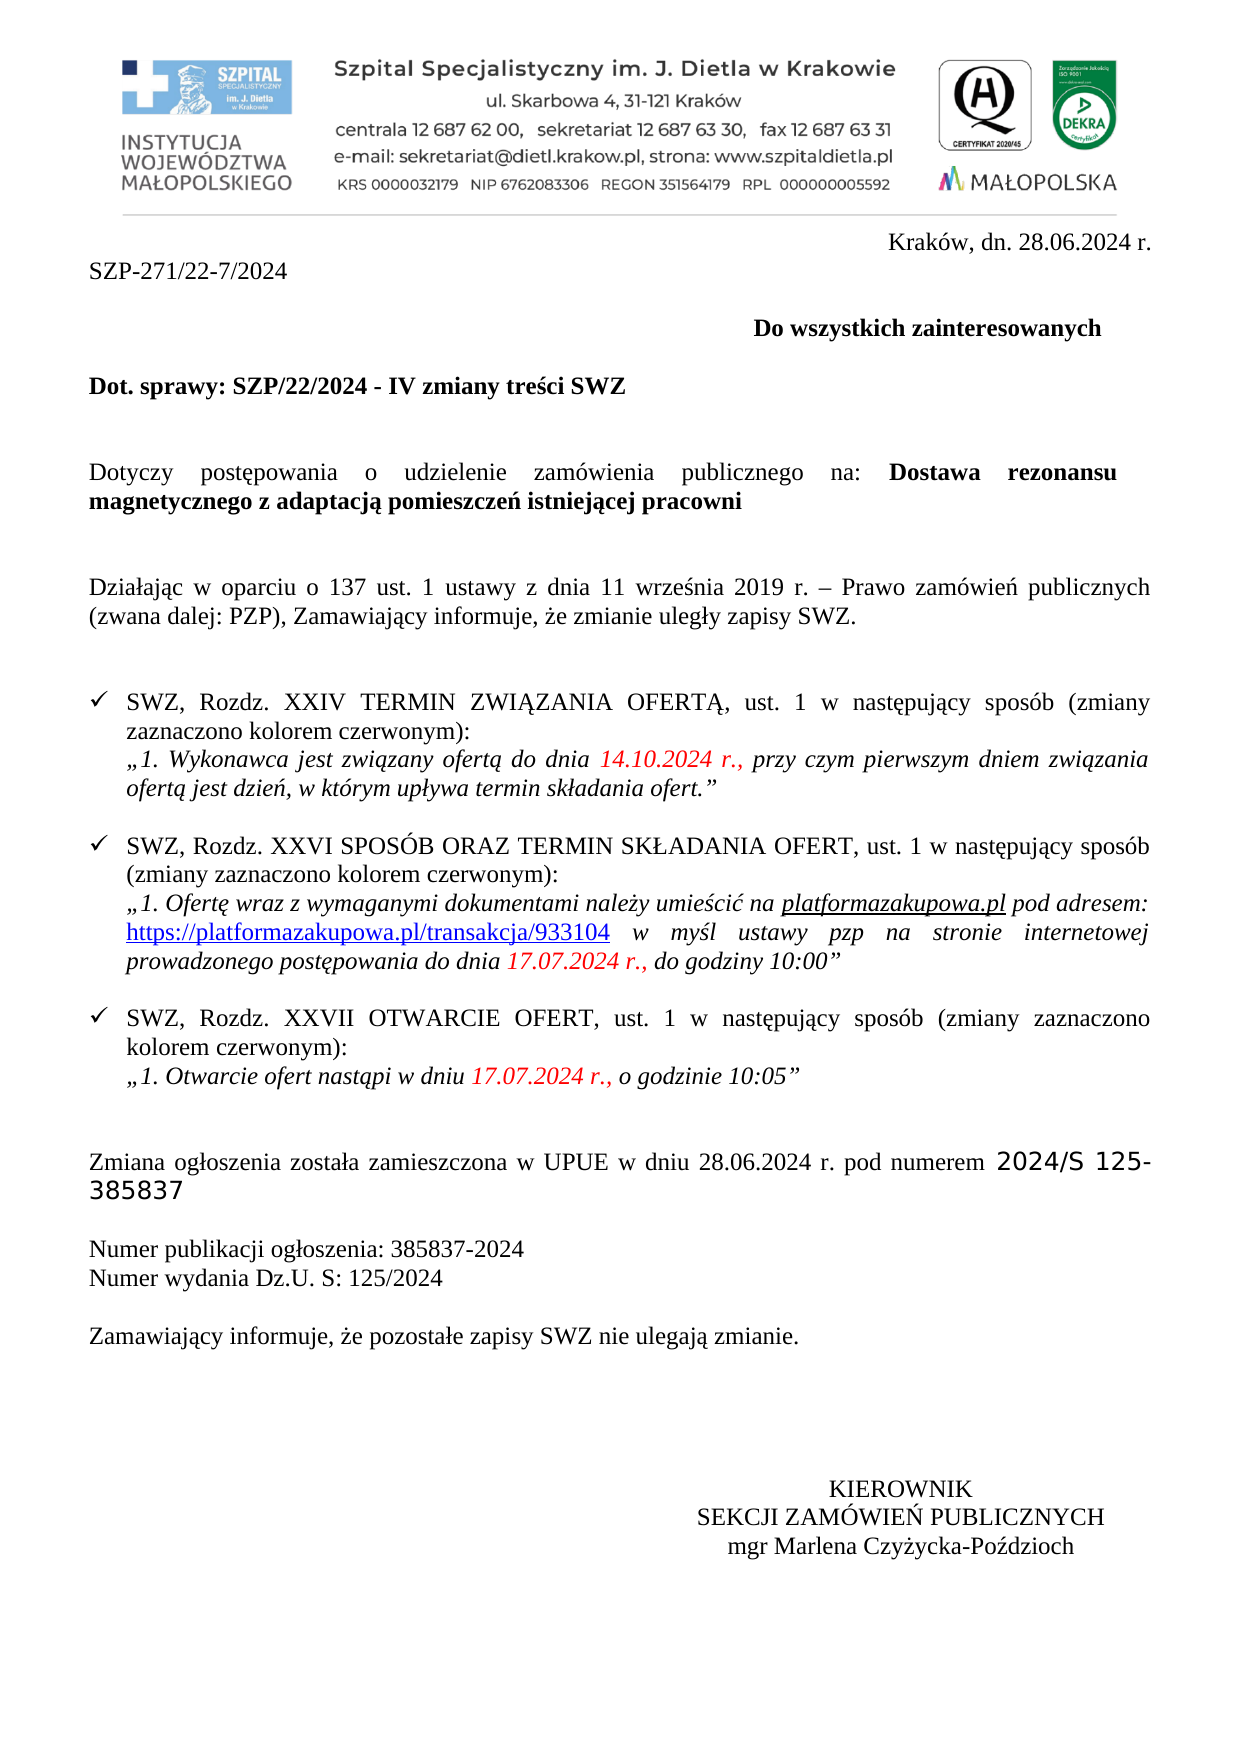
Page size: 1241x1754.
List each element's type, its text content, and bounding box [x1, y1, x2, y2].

text Zamawiający informuje, że pozostałe zapisy SWZ nie ulegają zmianie. [89, 1321, 1152, 1349]
text SZP-271/22-7/2024 [89, 256, 1152, 284]
list SWZ, Rozdz. XXVI SPOSÓB ORAZ TERMIN SKŁADANIA OFERT, ust. 1 w następujący sposób (zmiany zaznaczono kolorem czerwonym): [89, 831, 1152, 888]
text „1. Otwarcie ofert nastąpi w dniu 17.07.2024 r., o godzinie 10:05” [126, 1061, 1152, 1089]
list SWZ, Rozdz. XXVII OTWARCIE OFERT, ust. 1 w następujący sposób (zmiany zaznaczono kolorem czerwonym): [89, 1003, 1152, 1061]
text Numer wydania Dz.U. S: 125/2024 [89, 1263, 1152, 1292]
text „1. Wykonawca jest związany ofertą do dnia 14.10.2024 r., przy czym pierwszym dniem związania ofertą jest dzień, w którym upływa termin składania ofert.” [126, 744, 1152, 802]
text Dot. sprawy: SZP/22/2024 - IV zmiany treści SWZ [89, 371, 1152, 399]
text SEKCJI ZAMÓWIEŃ PUBLICZNYCH [650, 1502, 1152, 1531]
text Zmiana ogłoszenia została zamieszczona w UPUE w dniu 28.06.2024 r. pod numerem 2024/S 125- 385837 [89, 1147, 1152, 1205]
text „1. Ofertę wraz z wymaganymi dokumentami należy umieścić na platformazakupowa.pl pod adresem: https://platformazakupowa.pl/transakcja/933104 w myśl ustawy pzp na stronie internetowej prowadzonego postępowania do dnia 17.07.2024 r., do godziny 10:00” [126, 888, 1152, 974]
text Do wszystkich zainteresowanych [679, 313, 1152, 342]
text KIEROWNIK [650, 1474, 1152, 1502]
list SWZ, Rozdz. XXIV TERMIN ZWIĄZANIA OFERTĄ, ust. 1 w następujący sposób (zmiany zaznaczono kolorem czerwonym): [89, 687, 1152, 744]
text Dotyczy postępowania o udzielenie zamówienia publicznego na: Dostawa rezonansu magnetycznego z adaptacją pomieszczeń istniejącej pracowni [89, 457, 1117, 514]
text Kraków, dn. 28.06.2024 r. [89, 227, 1152, 256]
text Numer publikacji ogłoszenia: 385837-2024 [89, 1234, 1152, 1263]
text mgr Marlena Czyżycka-Poździoch [650, 1531, 1152, 1560]
picture [88, 24, 1152, 227]
text Działając w oparciu o 137 ust. 1 ustawy z dnia 11 września 2019 r. – Prawo zamówień publicznych (zwana dalej: PZP), Zamawiający informuje, że zmianie uległy zapisy SWZ. [89, 572, 1152, 629]
